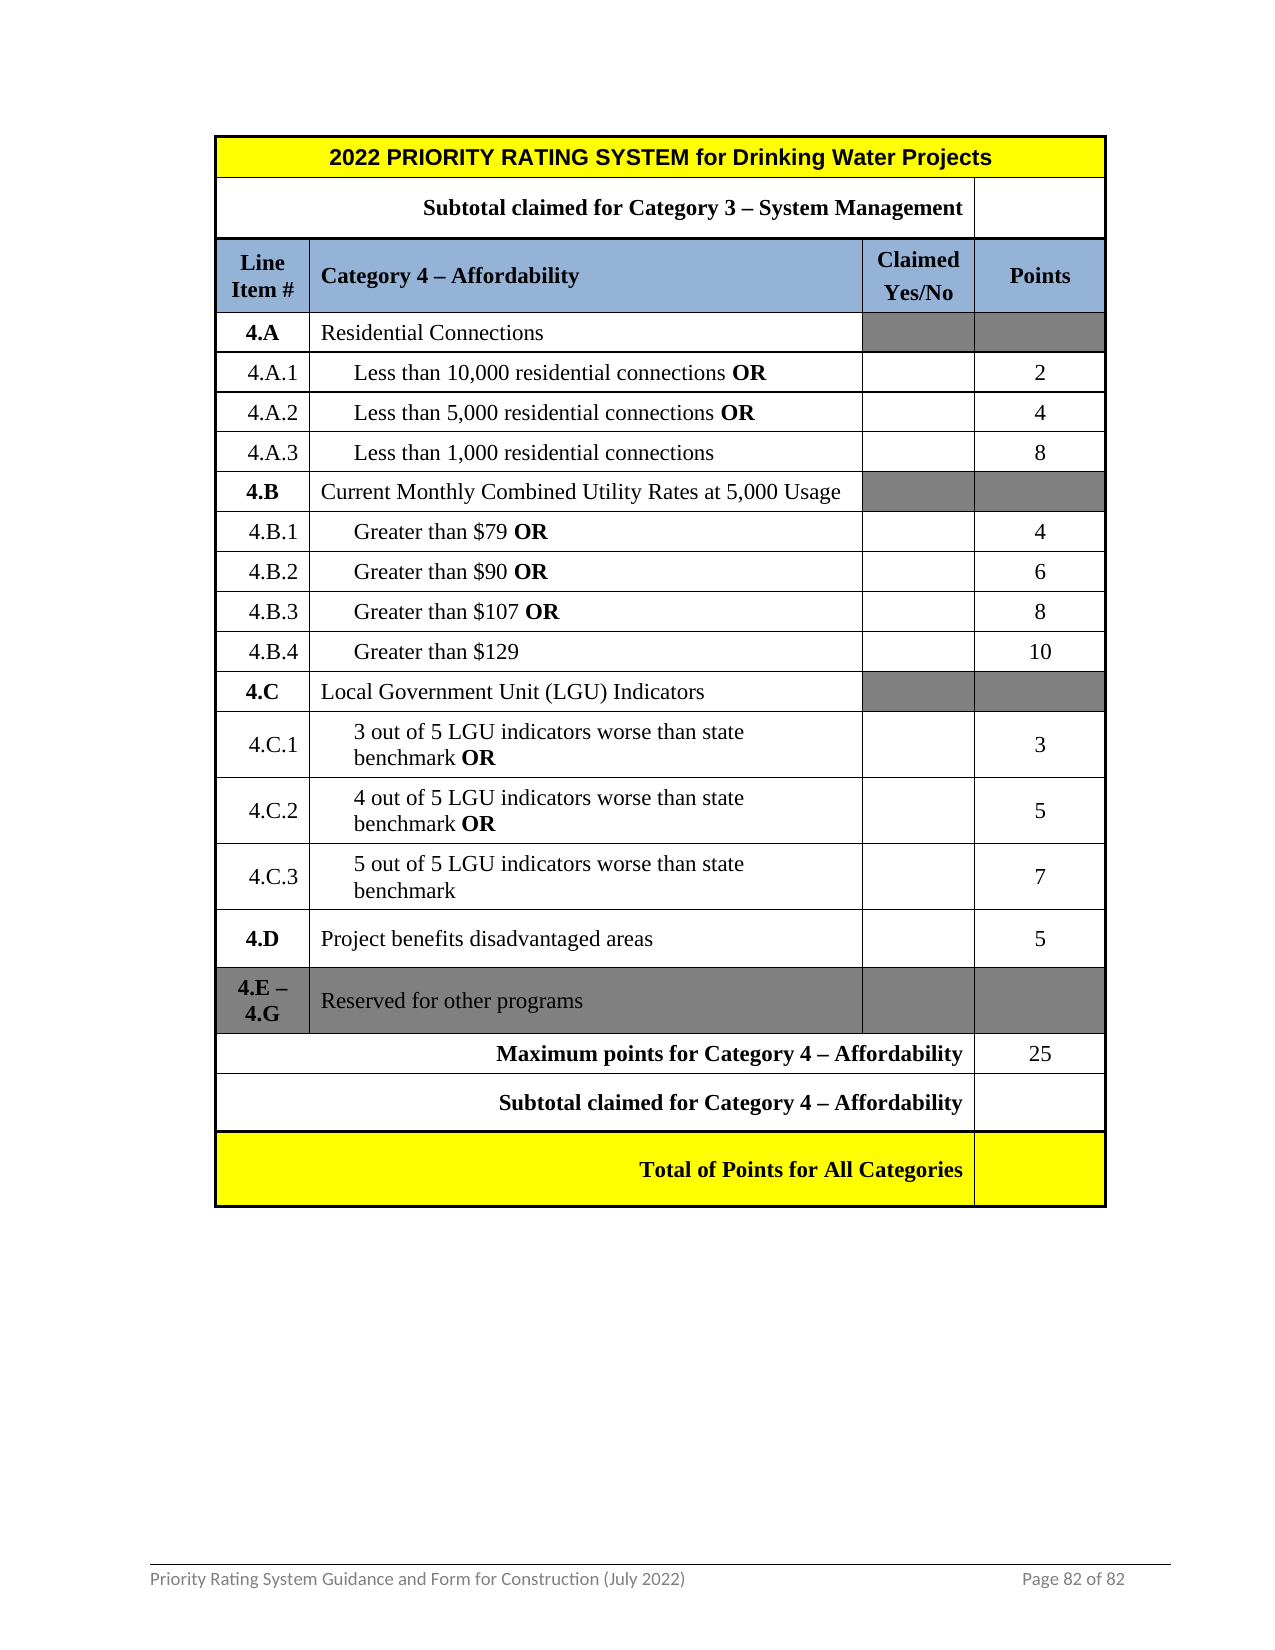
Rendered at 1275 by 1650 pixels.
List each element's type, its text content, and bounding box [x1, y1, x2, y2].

table_cell Less than 10,000 residential connections OR [310, 353, 862, 391]
table_cell Less than 1,000 residential connections [310, 432, 862, 471]
table_cell 5 [975, 910, 1104, 967]
table_cell 4 [975, 512, 1104, 551]
table_cell Line Item # [217, 240, 309, 312]
table_cell [863, 968, 974, 1033]
table_cell 3 out of 5 LGU indicators worse than state benchmark OR [310, 712, 862, 777]
table_cell 4 [975, 393, 1104, 431]
table_cell 3 [975, 712, 1104, 777]
table_cell [863, 552, 974, 591]
table_cell [975, 313, 1104, 351]
table_cell [975, 1074, 1104, 1130]
table_cell 4 out of 5 LGU indicators worse than state benchmark OR [310, 778, 862, 843]
table_cell 5 [975, 778, 1104, 843]
table_cell [863, 472, 974, 511]
table_cell 4.A.1 [217, 353, 309, 391]
table_cell 4.C.3 [217, 844, 309, 909]
table_cell 7 [975, 844, 1104, 909]
table_cell 25 [975, 1034, 1104, 1073]
table_cell 4.A.3 [217, 432, 309, 471]
table_cell Subtotal claimed for Category 4 – Affordability [217, 1074, 974, 1130]
table_cell 4.C.2 [217, 778, 309, 843]
table_cell 4.D [217, 910, 309, 967]
table_cell 4.B.4 [217, 632, 309, 671]
table_cell 4.B.1 [217, 512, 309, 551]
table_cell 4.C [217, 672, 309, 711]
table_cell [975, 178, 1104, 237]
table_cell Greater than $79 OR [310, 512, 862, 551]
table_cell [863, 432, 974, 471]
table_cell [975, 1133, 1104, 1205]
table_cell 5 out of 5 LGU indicators worse than state benchmark [310, 844, 862, 909]
table_cell [863, 778, 974, 843]
table_cell [863, 844, 974, 909]
table_cell [863, 672, 974, 711]
table_cell [975, 968, 1104, 1033]
table_cell [863, 712, 974, 777]
table_cell Greater than $107 OR [310, 592, 862, 631]
table_cell 4.B.3 [217, 592, 309, 631]
table_cell Total of Points for All Categories [217, 1133, 974, 1205]
table_cell 6 [975, 552, 1104, 591]
table_cell [863, 393, 974, 431]
table_cell [863, 512, 974, 551]
table_cell 8 [975, 592, 1104, 631]
table_cell [863, 910, 974, 967]
table_cell [863, 632, 974, 671]
table_cell Less than 5,000 residential connections OR [310, 393, 862, 431]
table_cell Points [975, 240, 1104, 312]
table_cell Maximum points for Category 4 – Affordability [217, 1034, 974, 1073]
table_cell [975, 472, 1104, 511]
table_cell Claimed Yes/No [863, 240, 974, 312]
table_cell Category 4 – Affordability [310, 240, 862, 312]
table_cell 2 [975, 353, 1104, 391]
table_cell [975, 672, 1104, 711]
table_cell [863, 353, 974, 391]
table_cell Project benefits disadvantaged areas [310, 910, 862, 967]
table_cell Current Monthly Combined Utility Rates at 5,000 Usage [310, 472, 862, 511]
table_cell 8 [975, 432, 1104, 471]
table_cell 4.B [217, 472, 309, 511]
table_cell 10 [975, 632, 1104, 671]
table_cell 4.E – 4.G [217, 968, 309, 1033]
table_cell 4.C.1 [217, 712, 309, 777]
table_cell Subtotal claimed for Category 3 – System Management [217, 178, 974, 237]
table_cell [863, 592, 974, 631]
table_cell 4.B.2 [217, 552, 309, 591]
table_cell Local Government Unit (LGU) Indicators [310, 672, 862, 711]
table_cell Residential Connections [310, 313, 862, 351]
table_header 2022 PRIORITY RATING SYSTEM for Drinking Water Projects [217, 138, 1104, 177]
table_cell 4.A.2 [217, 393, 309, 431]
table_cell Greater than $129 [310, 632, 862, 671]
table_cell [863, 313, 974, 351]
table_cell Greater than $90 OR [310, 552, 862, 591]
table_cell Reserved for other programs [310, 968, 862, 1033]
table_cell 4.A [217, 313, 309, 351]
